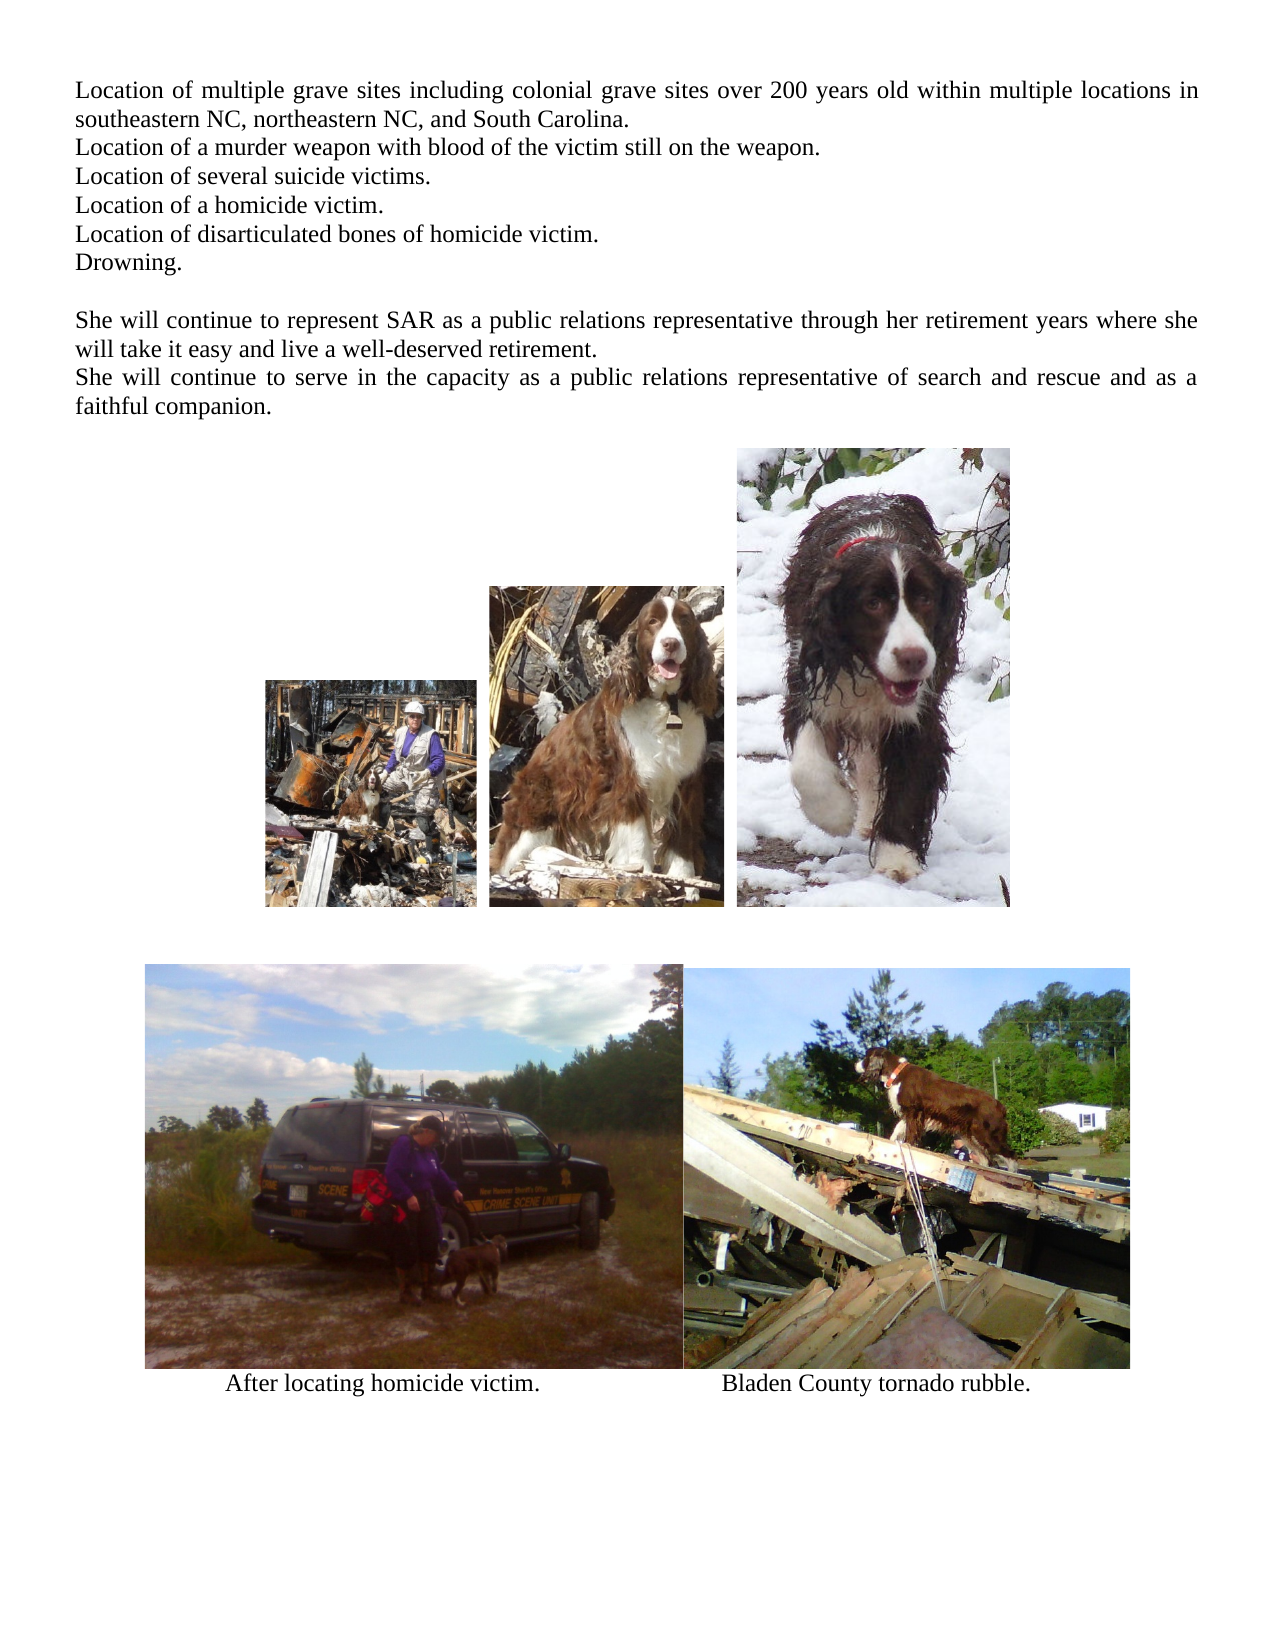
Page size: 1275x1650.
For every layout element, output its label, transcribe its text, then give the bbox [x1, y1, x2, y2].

text Location of disarticulated bones of homicide victim. [75, 219, 1200, 247]
picture [736, 448, 1010, 907]
text Location of multiple grave sites including colonial grave sites over 200 years old within multiple locations in southeastern NC, northeastern NC, and South Carolina. [75, 75, 1200, 132]
text She will continue to represent SAR as a public relations representative through her retirement years where she will take it easy and live a well-deserved retirement. [75, 305, 1200, 362]
text Location of a murder weapon with blood of the victim still on the weapon. [75, 132, 1200, 161]
text Location of several suicide victims. [75, 161, 1200, 190]
picture [489, 586, 725, 907]
text After locating homicide victim. Bladen County tornado rubble. [75, 1368, 1200, 1397]
picture [144, 964, 1131, 1369]
picture [265, 680, 477, 907]
text Location of a homicide victim. [75, 190, 1200, 219]
text Drowning. [75, 247, 1200, 276]
text She will continue to serve in the capacity as a public relations representative of search and rescue and as a faithful companion. [75, 362, 1200, 420]
